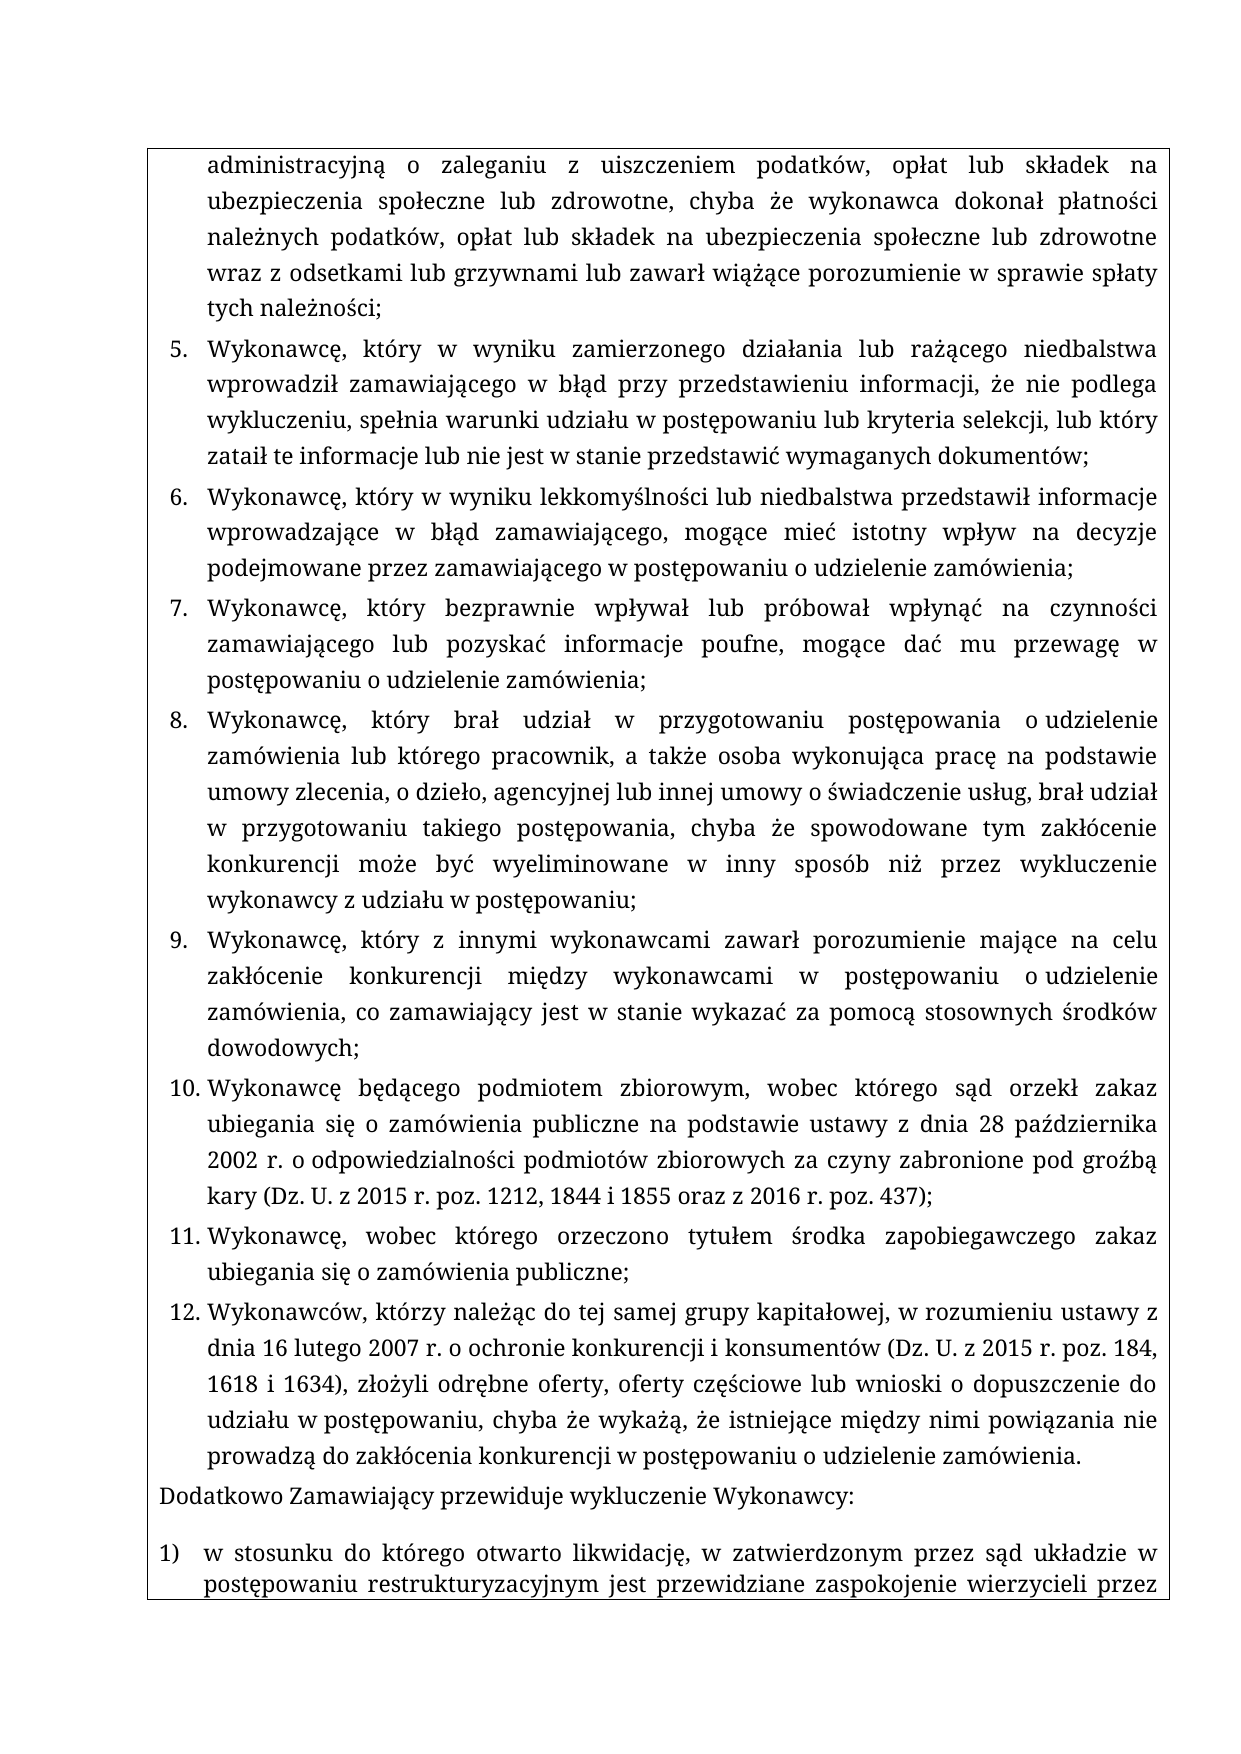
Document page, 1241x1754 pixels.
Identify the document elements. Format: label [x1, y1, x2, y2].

table_cell [148, 149, 1169, 1599]
